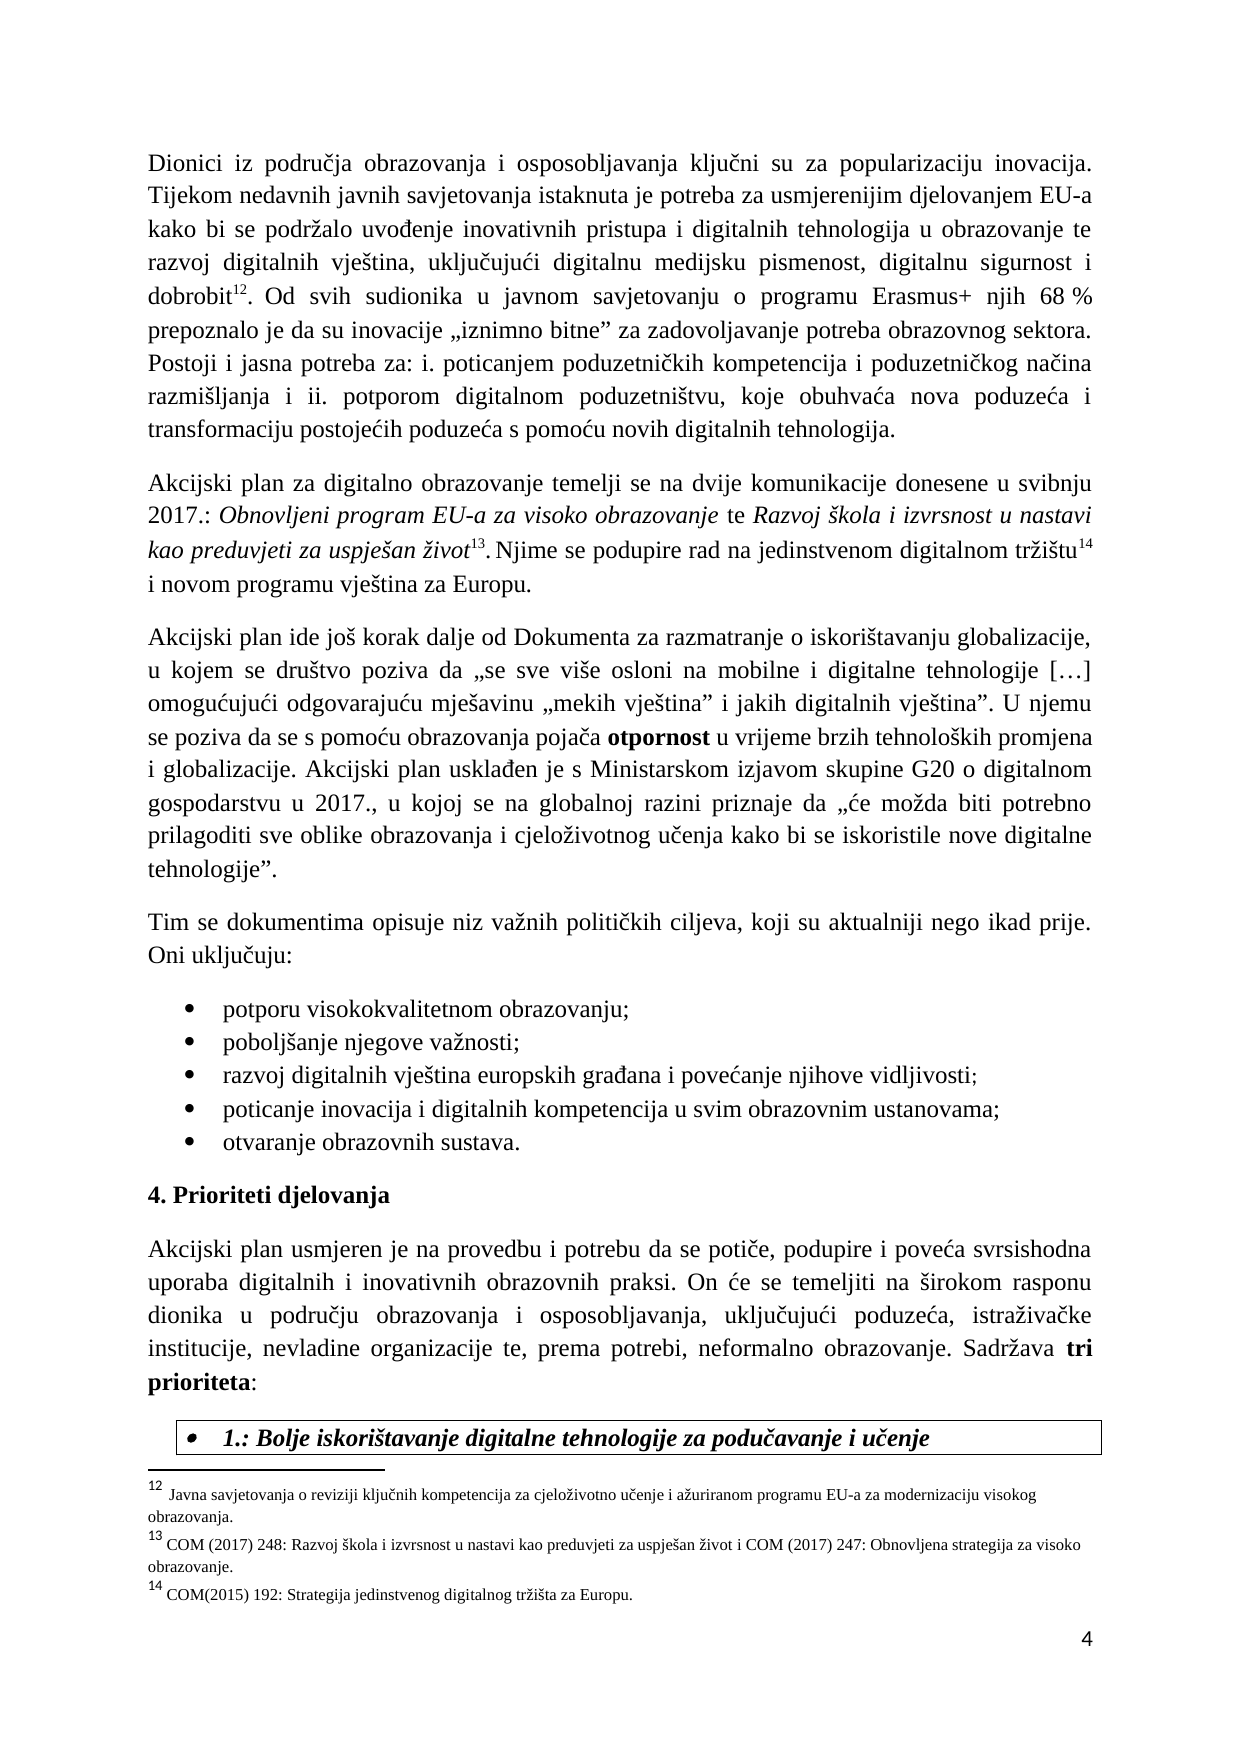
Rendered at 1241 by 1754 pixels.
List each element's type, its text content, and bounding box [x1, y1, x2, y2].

list 1.: Bolje iskorištavanje digitalne tehnologije za podučavanje i učenje [177, 1421, 1101, 1454]
list potporu visokokvalitetnom obrazovanju; [185, 994, 1093, 1023]
text Dionici iz područja obrazovanja i osposobljavanja ključni su za popularizaciju inovacija. Tijekom nedavnih javnih savjetovanja istaknuta je potreba za usmjerenijim djelovanjem EU-a kako bi se podržalo uvođenje inovativnih pristupa i digitalnih tehnologija u obrazovanje te razvoj digitalnih vještina, uključujući digitalnu medijsku pismenost, digitalnu sigurnost i dobrobit. Od svih sudionika u javnom savjetovanju o programu Erasmus+ njih 68 % prepoznalo je da su inovacije „iznimno bitne” za zadovoljavanje potreba obrazovnog sektora. Postoji i jasna potreba za: i. poticanjem poduzetničkih kompetencija i poduzetničkog načina razmišljanja i ii. potporom digitalnom poduzetništvu, koje obuhvaća nova poduzeća i transformaciju postojećih poduzeća s pomoću novih digitalnih tehnologija. [148, 148, 1093, 442]
list otvaranje obrazovnih sustava. [185, 1127, 1093, 1156]
list poticanje inovacija i digitalnih kompetencija u svim obrazovnim ustanovama; [185, 1094, 1093, 1122]
text 4. Prioriteti djelovanja [148, 1181, 1093, 1209]
list razvoj digitalnih vještina europskih građana i povećanje njihove vidljivosti; [185, 1060, 1093, 1089]
text Akcijski plan za digitalno obrazovanje temelji se na dvije komunikacije donesene u svibnju 2017.: Obnovljeni program EU-a za visoko obrazovanje te Razvoj škola i izvrsnost u nastavi kao preduvjeti za uspješan život. Njime se podupire rad na jedinstvenom digitalnom tržištu i novom programu vještina za Europu. [148, 468, 1093, 597]
list poboljšanje njegove važnosti; [185, 1027, 1093, 1056]
text Akcijski plan usmjeren je na provedbu i potrebu da se potiče, podupire i poveća svrsishodna uporaba digitalnih i inovativnih obrazovnih praksi. On će se temeljiti na širokom rasponu dionika u području obrazovanja i osposobljavanja, uključujući poduzeća, istraživačke institucije, nevladine organizacije te, prema potrebi, neformalno obrazovanje. Sadržava tri prioriteta: [148, 1234, 1093, 1395]
text Tim se dokumentima opisuje niz važnih političkih ciljeva, koji su aktualniji nego ikad prije. Oni uključuju: [148, 907, 1093, 969]
text Akcijski plan ide još korak dalje od Dokumenta za razmatranje o iskorištavanju globalizacije, u kojem se društvo poziva da „se sve više osloni na mobilne i digitalne tehnologije […] omogućujući odgovarajuću mješavinu „mekih vještina” i jakih digitalnih vještina”. U njemu se poziva da se s pomoću obrazovanja pojača otpornost u vrijeme brzih tehnoloških promjena i globalizacije. Akcijski plan usklađen je s Ministarskom izjavom skupine G20 o digitalnom gospodarstvu u 2017., u kojoj se na globalnoj razini priznaje da „će možda biti potrebno prilagoditi sve oblike obrazovanja i cjeloživotnog učenja kako bi se iskoristile nove digitalne tehnologije”. [148, 622, 1093, 882]
